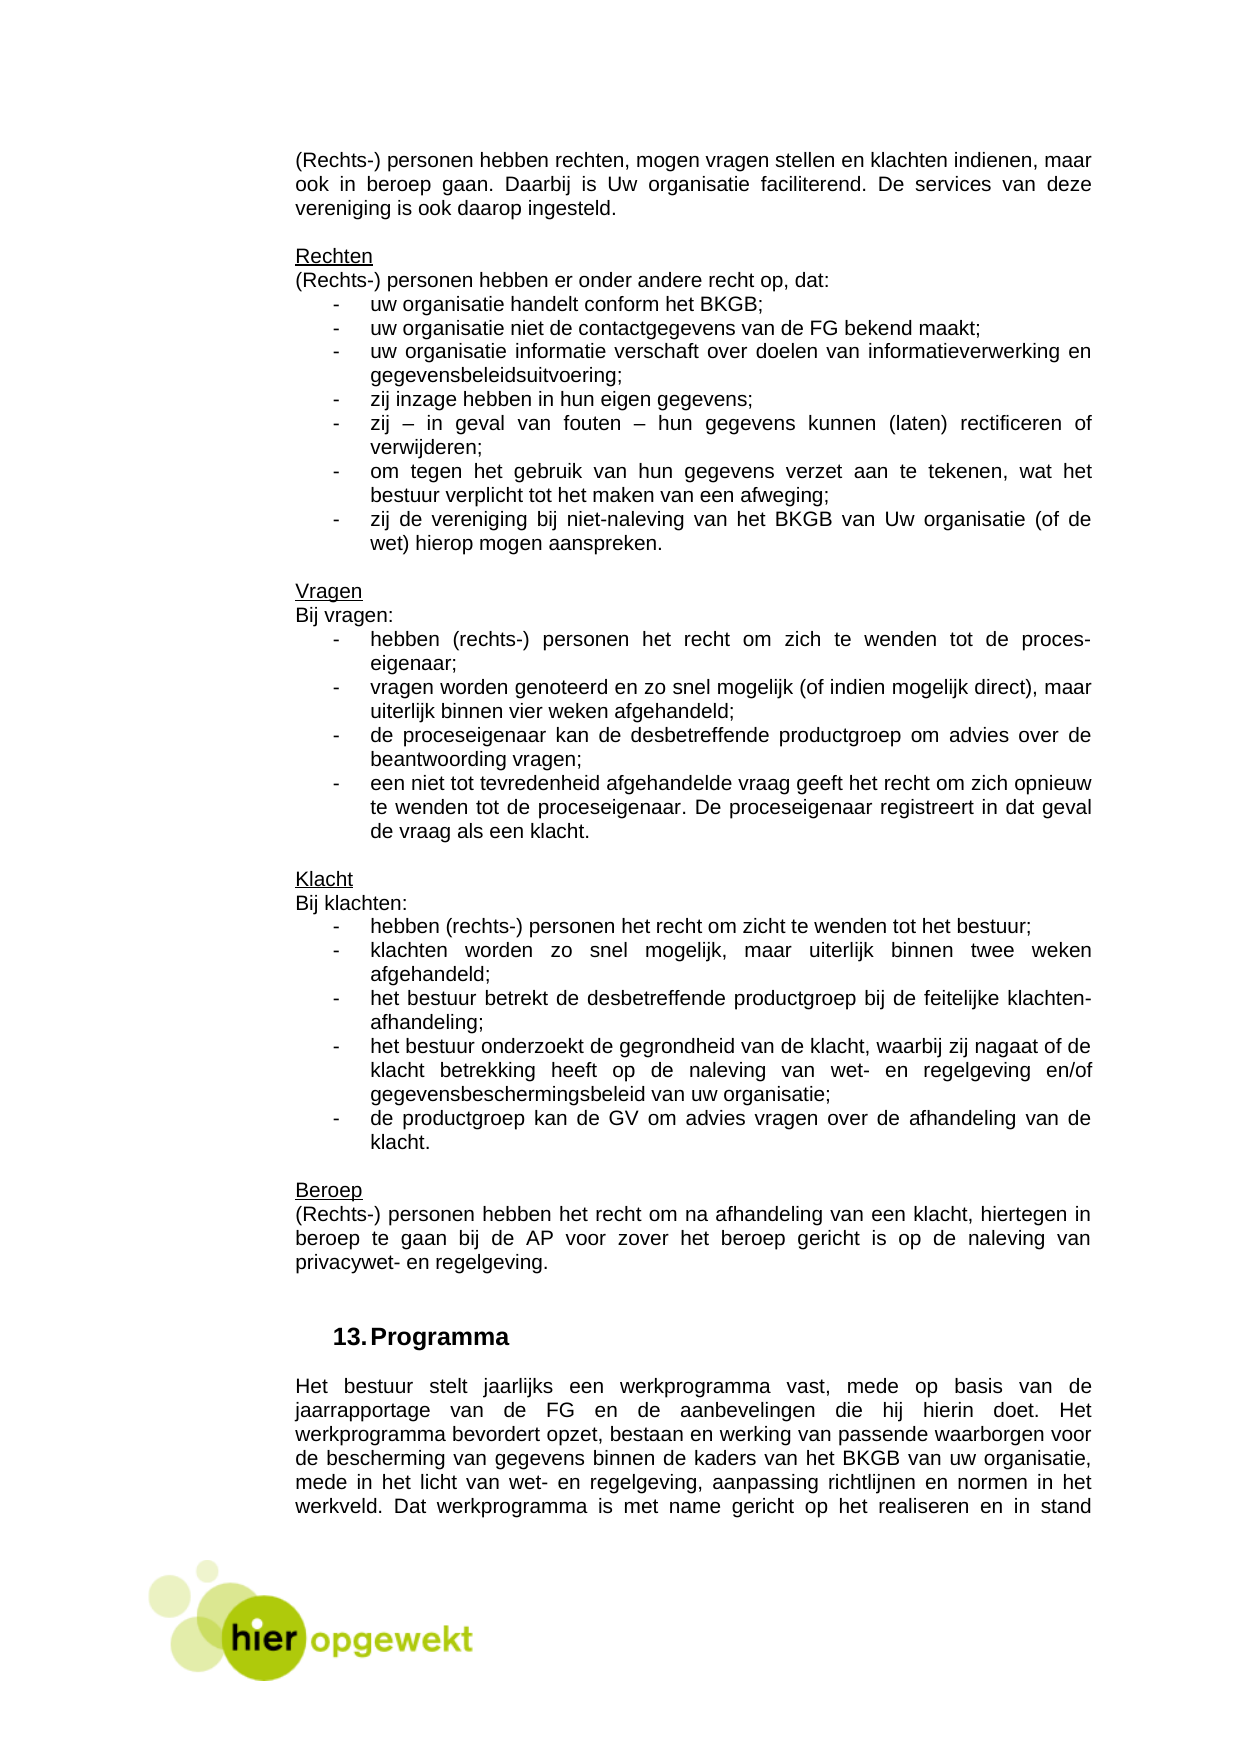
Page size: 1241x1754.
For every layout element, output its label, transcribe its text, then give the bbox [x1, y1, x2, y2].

list zij – in geval van fouten – hun gegevens kunnen (laten) rectificeren of verwijderen; [333, 411, 1093, 459]
text (Rechts-) personen hebben rechten, mogen vragen stellen en klachten indienen, maar ook in beroep gaan. Daarbij is Uw organisatie faciliterend. De services van deze vereniging is ook daarop ingesteld. [295, 148, 1093, 219]
text Bij vragen: [295, 603, 1093, 627]
picture [147, 1560, 474, 1681]
list de proceseigenaar kan de desbetreffende productgroep om advies over de beantwoording vragen; [333, 723, 1093, 771]
text Rechten [295, 243, 1093, 267]
list zij de vereniging bij niet-naleving van het BKGB van Uw organisatie (of de wet) hierop mogen aanspreken. [333, 507, 1093, 555]
list uw organisatie niet de contactgegevens van de FG bekend maakt; [333, 315, 1093, 339]
list het bestuur betrekt de desbetreffende productgroep bij de feitelijke klachten-afhandeling; [333, 986, 1093, 1034]
list hebben (rechts-) personen het recht om zich te wenden tot de proces-eigenaar; [333, 627, 1093, 675]
list een niet tot tevredenheid afgehandelde vraag geeft het recht om zich opnieuw te wenden tot de proceseigenaar. De proceseigenaar registreert in dat geval de vraag als een klacht. [333, 771, 1093, 842]
list Programma [333, 1322, 1093, 1350]
list het bestuur onderzoekt de gegrondheid van de klacht, waarbij zij nagaat of de klacht betrekking heeft op de naleving van wet- en regelgeving en/of gegevensbeschermingsbeleid van uw organisatie; [333, 1034, 1093, 1106]
list hebben (rechts-) personen het recht om zicht te wenden tot het bestuur; [333, 914, 1093, 938]
list om tegen het gebruik van hun gegevens verzet aan te tekenen, wat het bestuur verplicht tot het maken van een afweging; [333, 459, 1093, 507]
list zij inzage hebben in hun eigen gegevens; [333, 387, 1093, 411]
text Beroep [295, 1178, 1093, 1202]
text Bij klachten: [295, 890, 1093, 914]
list vragen worden genoteerd en zo snel mogelijk (of indien mogelijk direct), maar uiterlijk binnen vier weken afgehandeld; [333, 675, 1093, 723]
list uw organisatie handelt conform het BKGB; [333, 291, 1093, 315]
list de productgroep kan de GV om advies vragen over de afhandeling van de klacht. [333, 1106, 1093, 1154]
list klachten worden zo snel mogelijk, maar uiterlijk binnen twee weken afgehandeld; [333, 938, 1093, 986]
text Klacht [295, 866, 1093, 890]
list uw organisatie informatie verschaft over doelen van informatieverwerking en gegevensbeleidsuitvoering; [333, 339, 1093, 387]
text (Rechts-) personen hebben er onder andere recht op, dat: [295, 267, 1093, 291]
text (Rechts-) personen hebben het recht om na afhandeling van een klacht, hiertegen in beroep te gaan bij de AP voor zover het beroep gericht is op de naleving van privacywet- en regelgeving. [295, 1202, 1093, 1274]
text Vragen [295, 579, 1093, 603]
